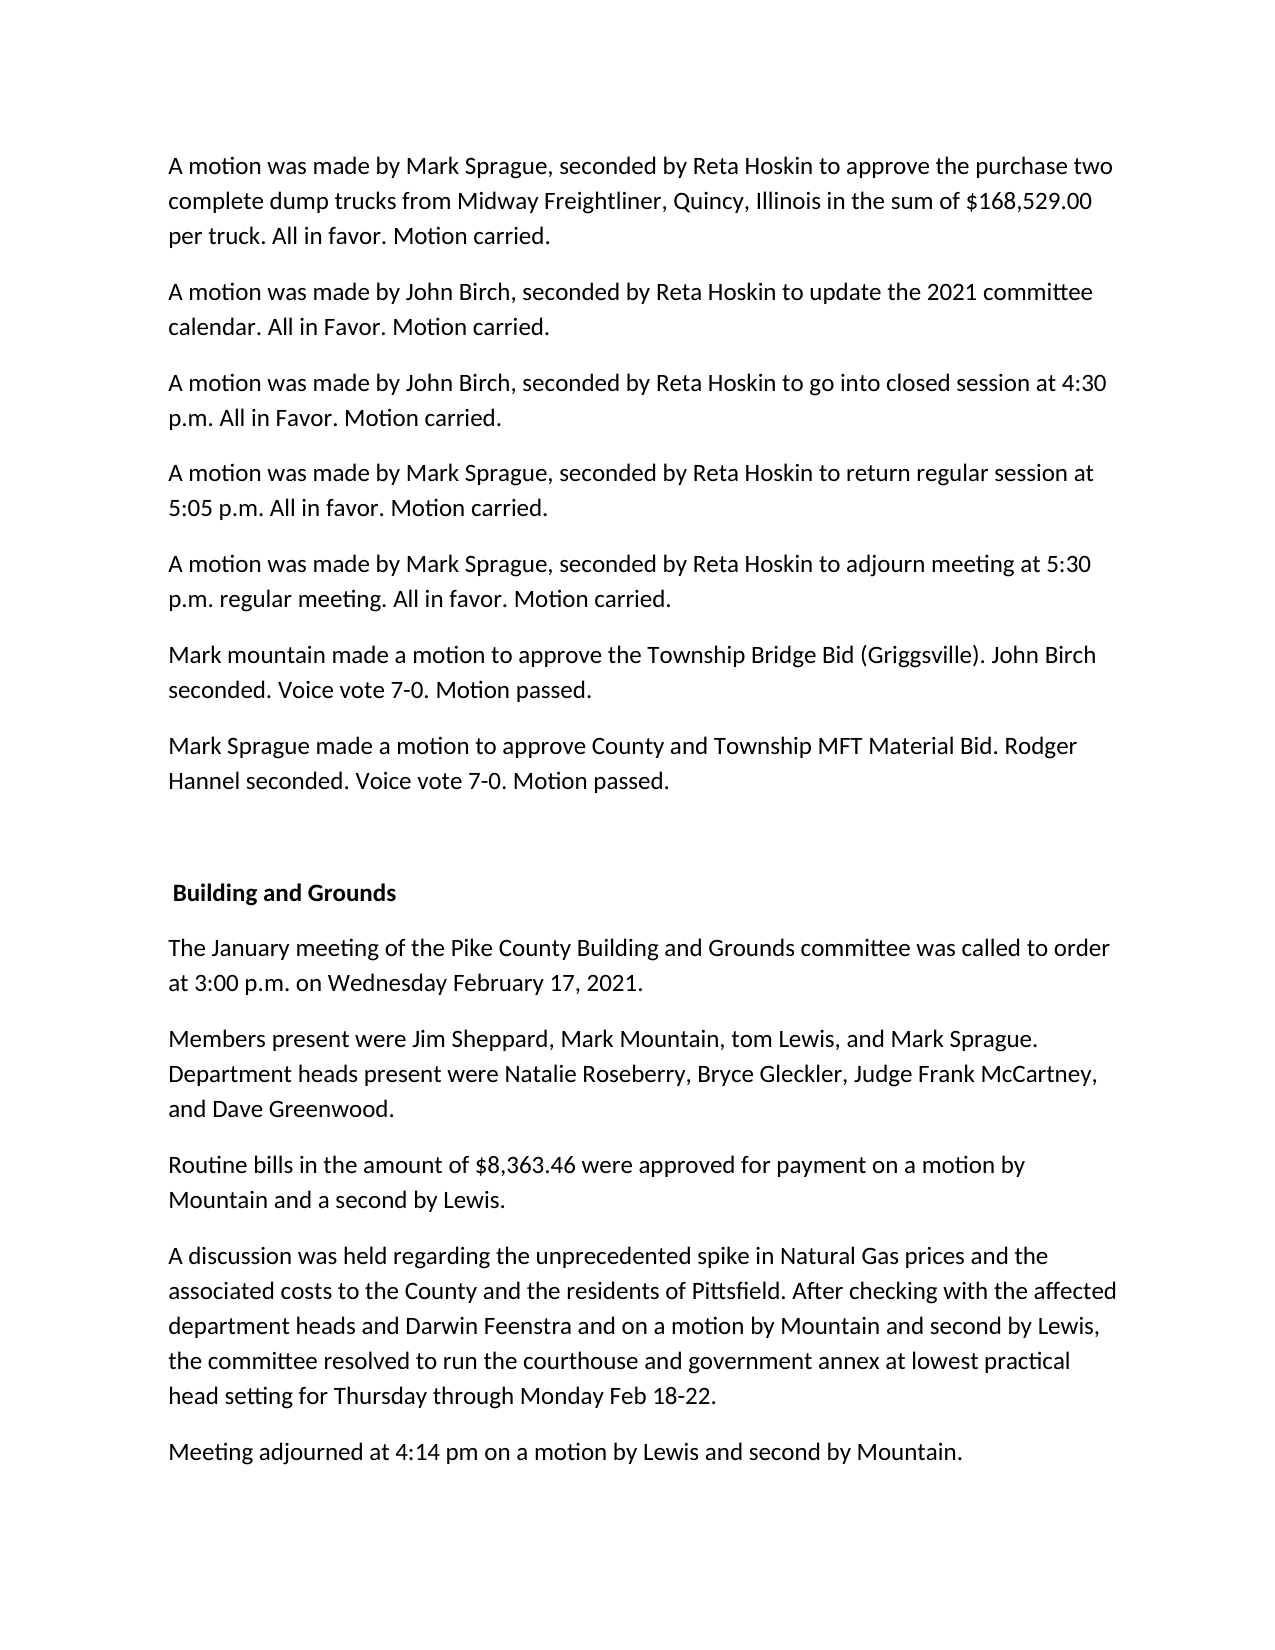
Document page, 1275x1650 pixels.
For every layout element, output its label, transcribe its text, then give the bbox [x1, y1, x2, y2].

list The January meeting of the Pike County Building and Grounds committee was called to order at 3:00 p.m. on Wednesday February 17, 2021. [168, 932, 1125, 998]
list A motion was made by Mark Sprague, seconded by Reta Hoskin to approve the purchase two complete dump trucks from Midway Freightliner, Quincy, Illinois in the sum of $168,529.00 per truck. All in favor. Motion carried. [168, 150, 1125, 251]
list Meeting adjourned at 4:14 pm on a motion by Lewis and second by Mountain. [168, 1436, 1125, 1466]
list A motion was made by John Birch, seconded by Reta Hoskin to update the 2021 committee calendar. All in Favor. Motion carried. [168, 276, 1125, 341]
list Routine bills in the amount of $8,363.46 were approved for payment on a motion by Mountain and a second by Lewis. [168, 1149, 1125, 1215]
list A motion was made by John Birch, seconded by Reta Hoskin to go into closed session at 4:30 p.m. All in Favor. Motion carried. [168, 367, 1125, 432]
list A motion was made by Mark Sprague, seconded by Reta Hoskin to return regular session at 5:05 p.m. All in favor. Motion carried. [168, 457, 1125, 523]
list Mark Sprague made a motion to approve County and Township MFT Material Bid. Rodger Hannel seconded. Voice vote 7-0. Motion passed. [168, 730, 1125, 796]
list A discussion was held regarding the unprecedented spike in Natural Gas prices and the associated costs to the County and the residents of Pittsfield. After checking with the affected department heads and Darwin Feenstra and on a motion by Mountain and second by Lewis, the committee resolved to run the courthouse and government annex at lowest practical head setting for Thursday through Monday Feb 18-22. [168, 1240, 1125, 1411]
list Mark mountain made a motion to approve the Township Bridge Bid (Griggsville). John Birch seconded. Voice vote 7-0. Motion passed. [168, 639, 1125, 705]
list Building and Grounds [150, 877, 1125, 907]
list Members present were Jim Sheppard, Mark Mountain, tom Lewis, and Mark Sprague. Department heads present were Natalie Roseberry, Bryce Gleckler, Judge Frank McCartney, and Dave Greenwood. [168, 1023, 1125, 1124]
list A motion was made by Mark Sprague, seconded by Reta Hoskin to adjourn meeting at 5:30 p.m. regular meeting. All in favor. Motion carried. [168, 548, 1125, 614]
